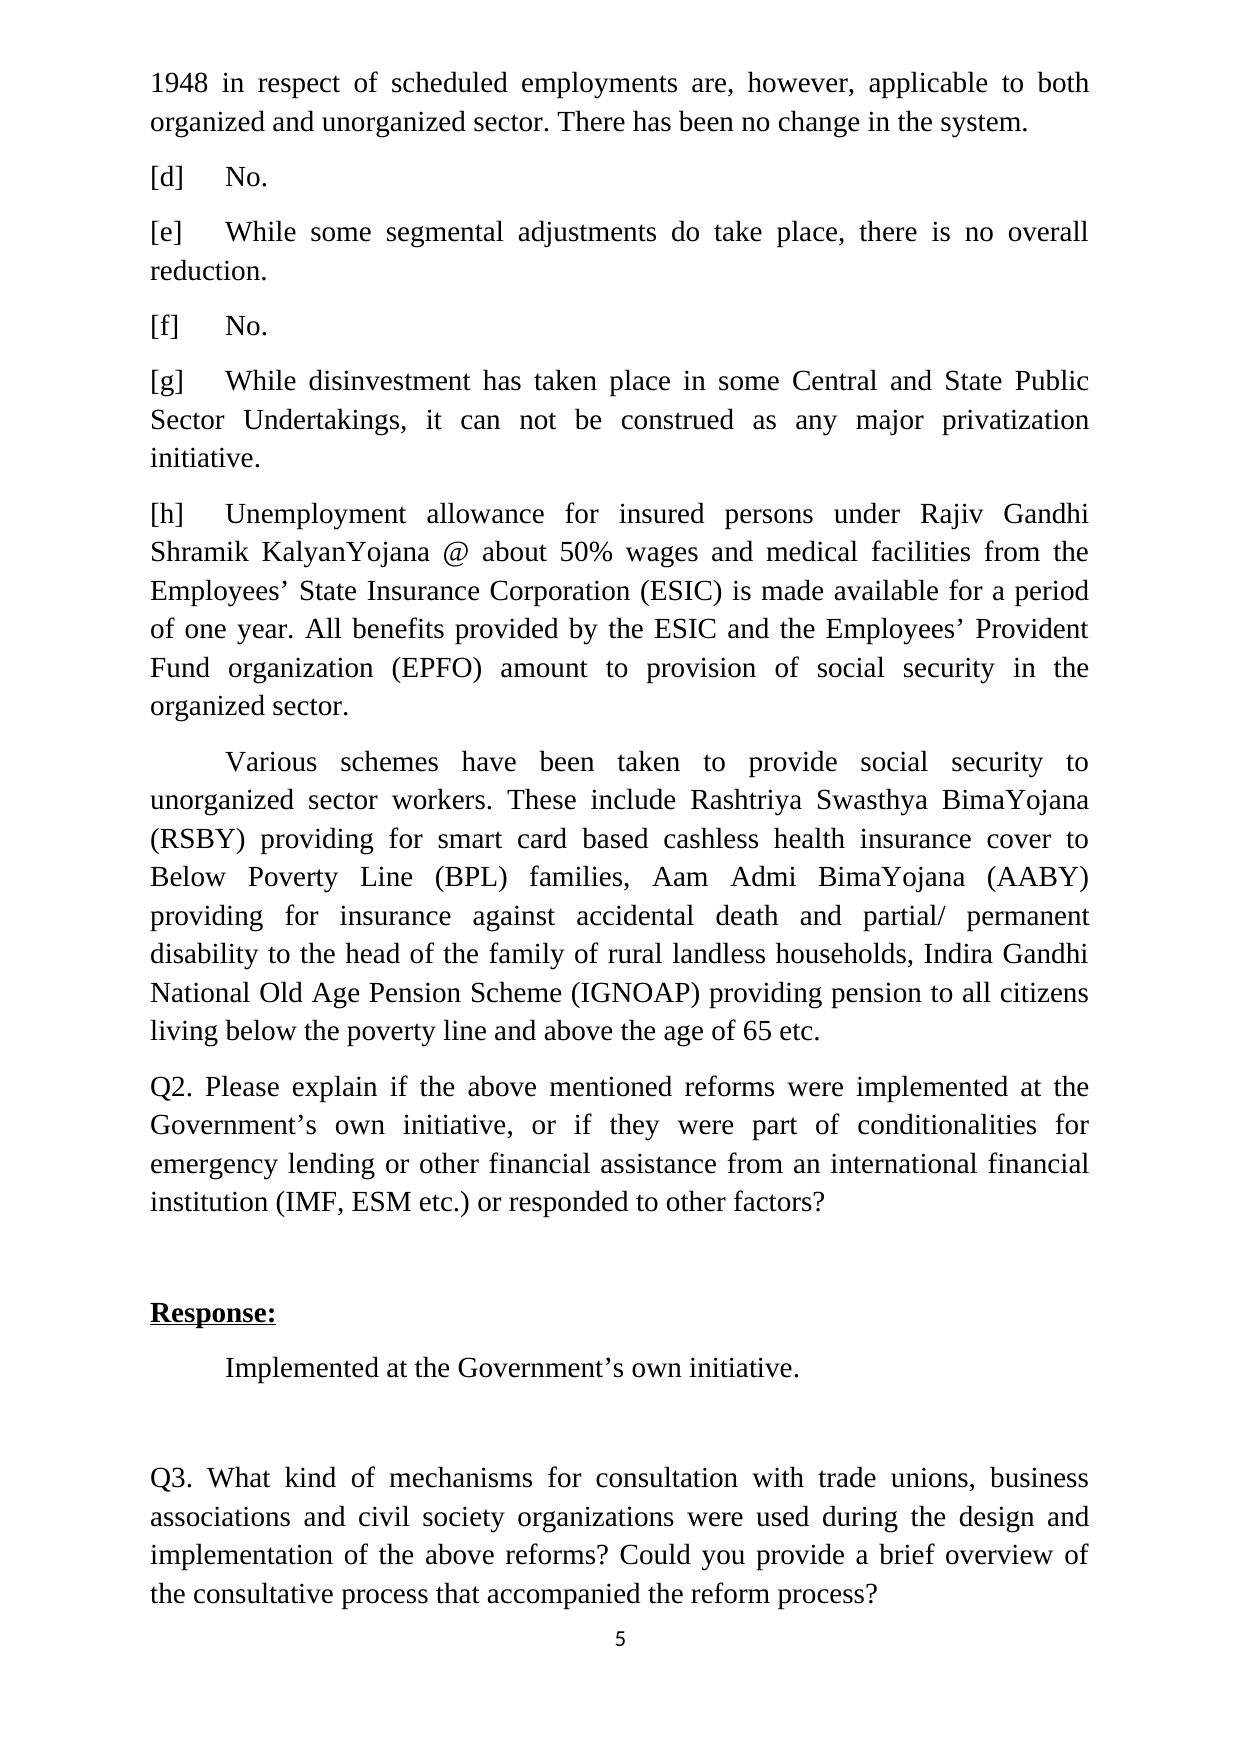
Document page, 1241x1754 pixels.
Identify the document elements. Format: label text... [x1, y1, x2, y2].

text Various schemes have been taken to provide social security to unorganized sector workers. These include Rashtriya Swasthya BimaYojana (RSBY) providing for smart card based cashless health insurance cover to Below Poverty Line (BPL) families, Aam Admi BimaYojana (AABY) providing for insurance against accidental death and partial/ permanent disability to the head of the family of rural landless households, Indira Gandhi National Old Age Pension Scheme (IGNOAP) providing pension to all citizens living below the poverty line and above the age of 65 etc. [150, 744, 1090, 1047]
text [f] No. [150, 308, 1090, 342]
text [g] While disinvestment has taken place in some Central and State Public Sector Undertakings, it can not be construed as any major privatization initiative. [150, 363, 1090, 474]
text Implemented at the Government’s own initiative. [150, 1350, 1090, 1383]
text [150, 66, 1090, 138]
text Q2. Please explain if the above mentioned reforms were implemented at the Government’s own initiative, or if they were part of conditionalities for emergency lending or other financial assistance from an international financial institution (IMF, ESM etc.) or responded to other factors? [150, 1069, 1090, 1218]
text Response: [150, 1295, 1090, 1328]
text Q3. What kind of mechanisms for consultation with trade unions, business associations and civil society organizations were used during the design and implementation of the above reforms? Could you provide a brief overview of the consultative process that accompanied the reform process? [150, 1460, 1090, 1609]
text [e] While some segmental adjustments do take place, there is no overall reduction. [150, 214, 1090, 287]
text [h] Unemployment allowance for insured persons under Rajiv Gandhi Shramik KalyanYojana @ about 50% wages and medical facilities from the Employees’ State Insurance Corporation (ESIC) is made available for a period of one year. All benefits provided by the ESIC and the Employees’ Provident Fund organization (EPFO) amount to provision of social security in the organized sector. [150, 496, 1090, 722]
text [d] No. [150, 159, 1090, 193]
